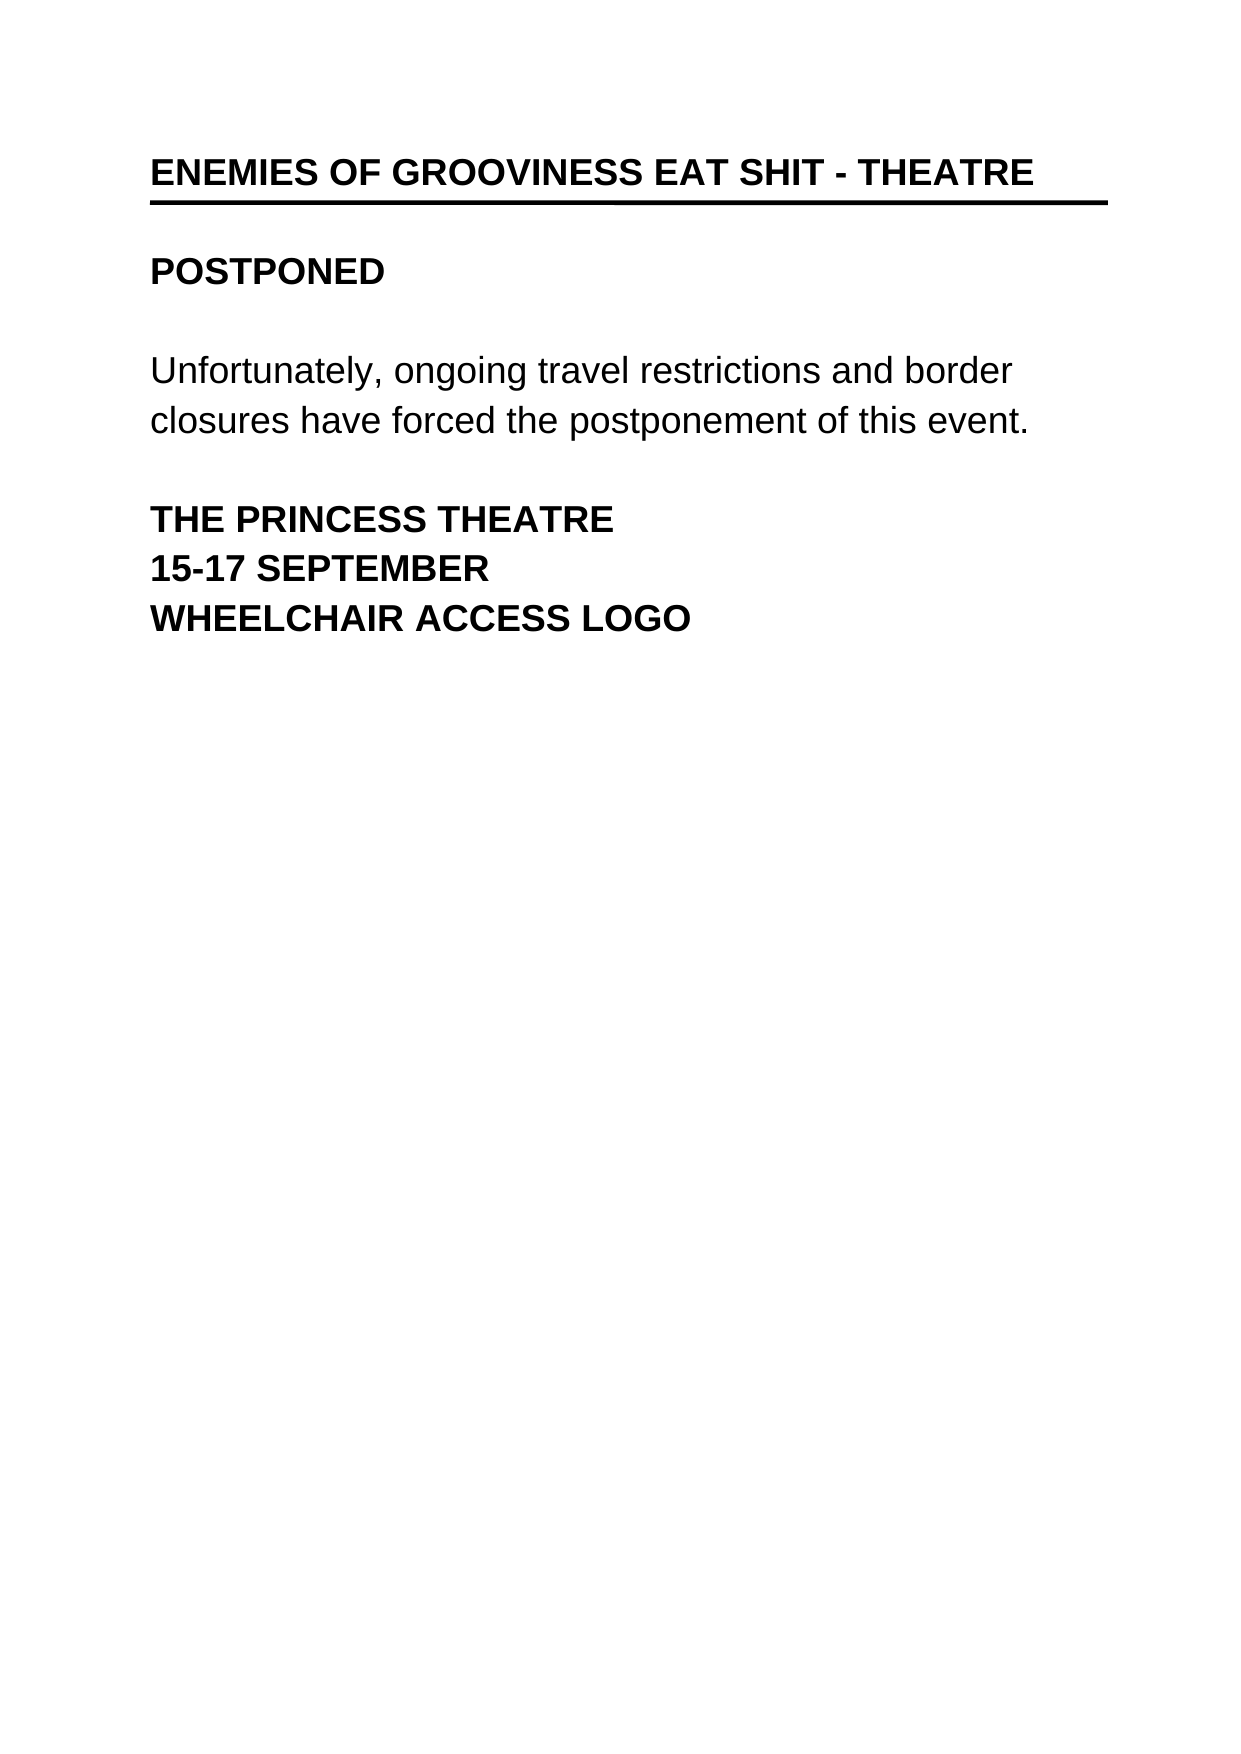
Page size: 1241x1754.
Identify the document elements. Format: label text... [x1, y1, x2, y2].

text POSTPONED [150, 249, 1090, 292]
text WHEELCHAIR ACCESS LOGO [150, 596, 1090, 639]
text 15-17 SEPTEMBER [150, 547, 1090, 590]
text THE PRINCESS THEATRE [150, 497, 1090, 540]
text ENEMIES OF GROOVINESS EAT SHIT - THEATRE [150, 150, 1090, 193]
text Unfortunately, ongoing travel restrictions and border closures have forced the postponement of this event. [150, 348, 1090, 441]
